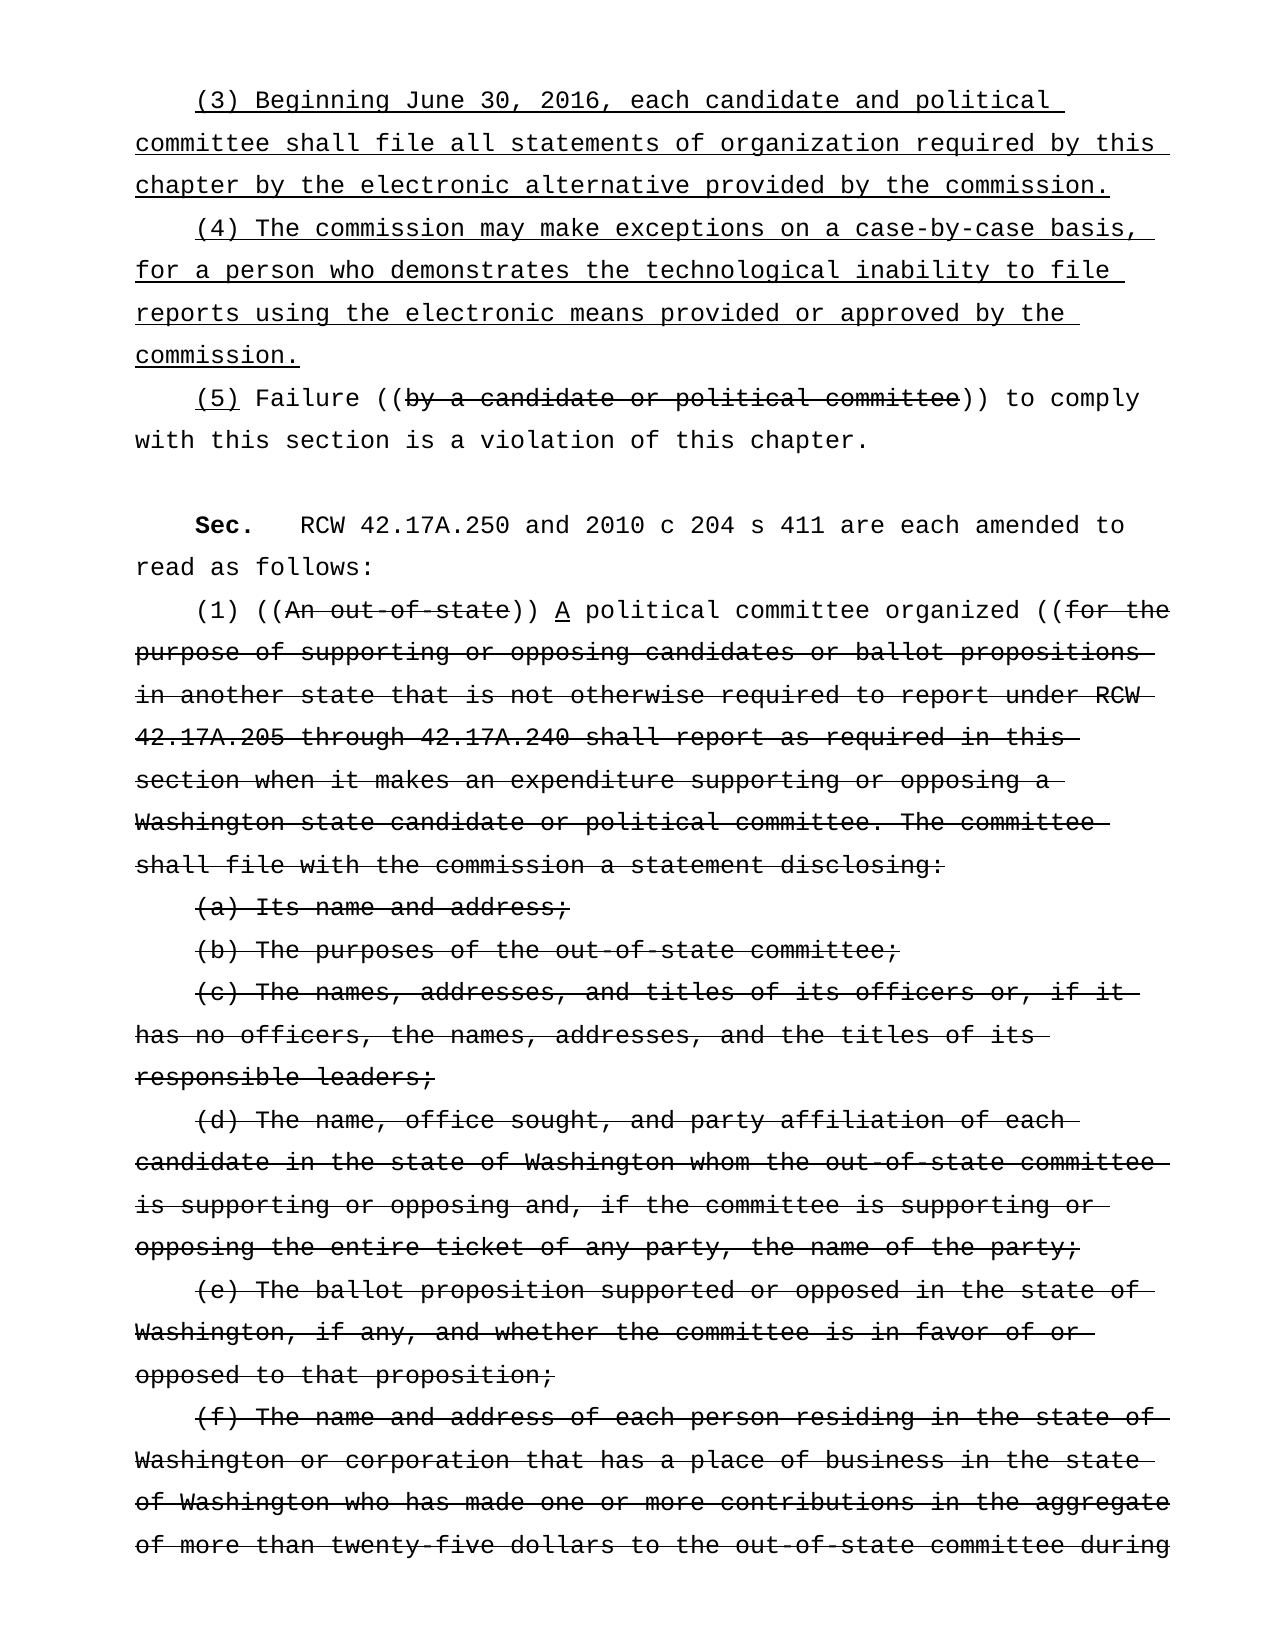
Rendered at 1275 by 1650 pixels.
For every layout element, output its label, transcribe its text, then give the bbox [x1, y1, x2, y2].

text (d) The name, office sought, and party affiliation of each candidate in the state of Washington whom the out-of-state committee is supporting or opposing and, if the committee is supporting or opposing the entire ticket of any party, the name of the party; [135, 1165, 1170, 1264]
text (1) ((An out-of-state)) A political committee organized ((for the purpose of supporting or opposing candidates or ballot propositions in another state that is not otherwise required to report under RCW 42.17A.205 through 42.17A.240 shall report as required in this section when it makes an expenditure supporting or opposing a Washington state candidate or political committee. The committee shall file with the commission a statement disclosing: [135, 584, 1170, 882]
text (c) The names, addresses, and titles of its officers or, if it has no officers, the names, addresses, and the titles of its responsible leaders; [135, 967, 1170, 1094]
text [135, 1547, 1170, 1562]
text (3) Beginning June 30, 2016, each candidate and political committee shall file all statements of organization required by this chapter by the electronic alternative provided by the commission. [135, 75, 1170, 154]
text (b) The purposes of the out-of-state committee; [135, 924, 1170, 967]
text (d) The name, office sought, and party affiliation of each candidate in the state of Washington whom the out-of-state committee is supporting or opposing and, if the committee is supporting or opposing the entire ticket of any party, the name of the party; [135, 1094, 1170, 1163]
text (a) Its name and address; [135, 882, 1170, 924]
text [135, 1505, 1170, 1546]
text (4) The commission may make exceptions on a case-by-case basis, for a person who demonstrates the technological inability to file reports using the electronic means provided or approved by the commission. [135, 202, 1170, 372]
text (5) Failure ((by a candidate or political committee)) to comply with this section is a violation of this chapter. [135, 372, 1170, 457]
text (e) The ballot proposition supported or opposed in the state of Washington, if any, and whether the committee is in favor of or opposed to that proposition; [135, 1264, 1170, 1392]
text (3) Beginning June 30, 2016, each candidate and political committee shall file all statements of organization required by this chapter by the electronic alternative provided by the commission. [135, 155, 1170, 202]
text Sec. RCW 42.17A.250 and 2010 c 204 s 411 are each amended to read as follows: [135, 499, 1170, 584]
